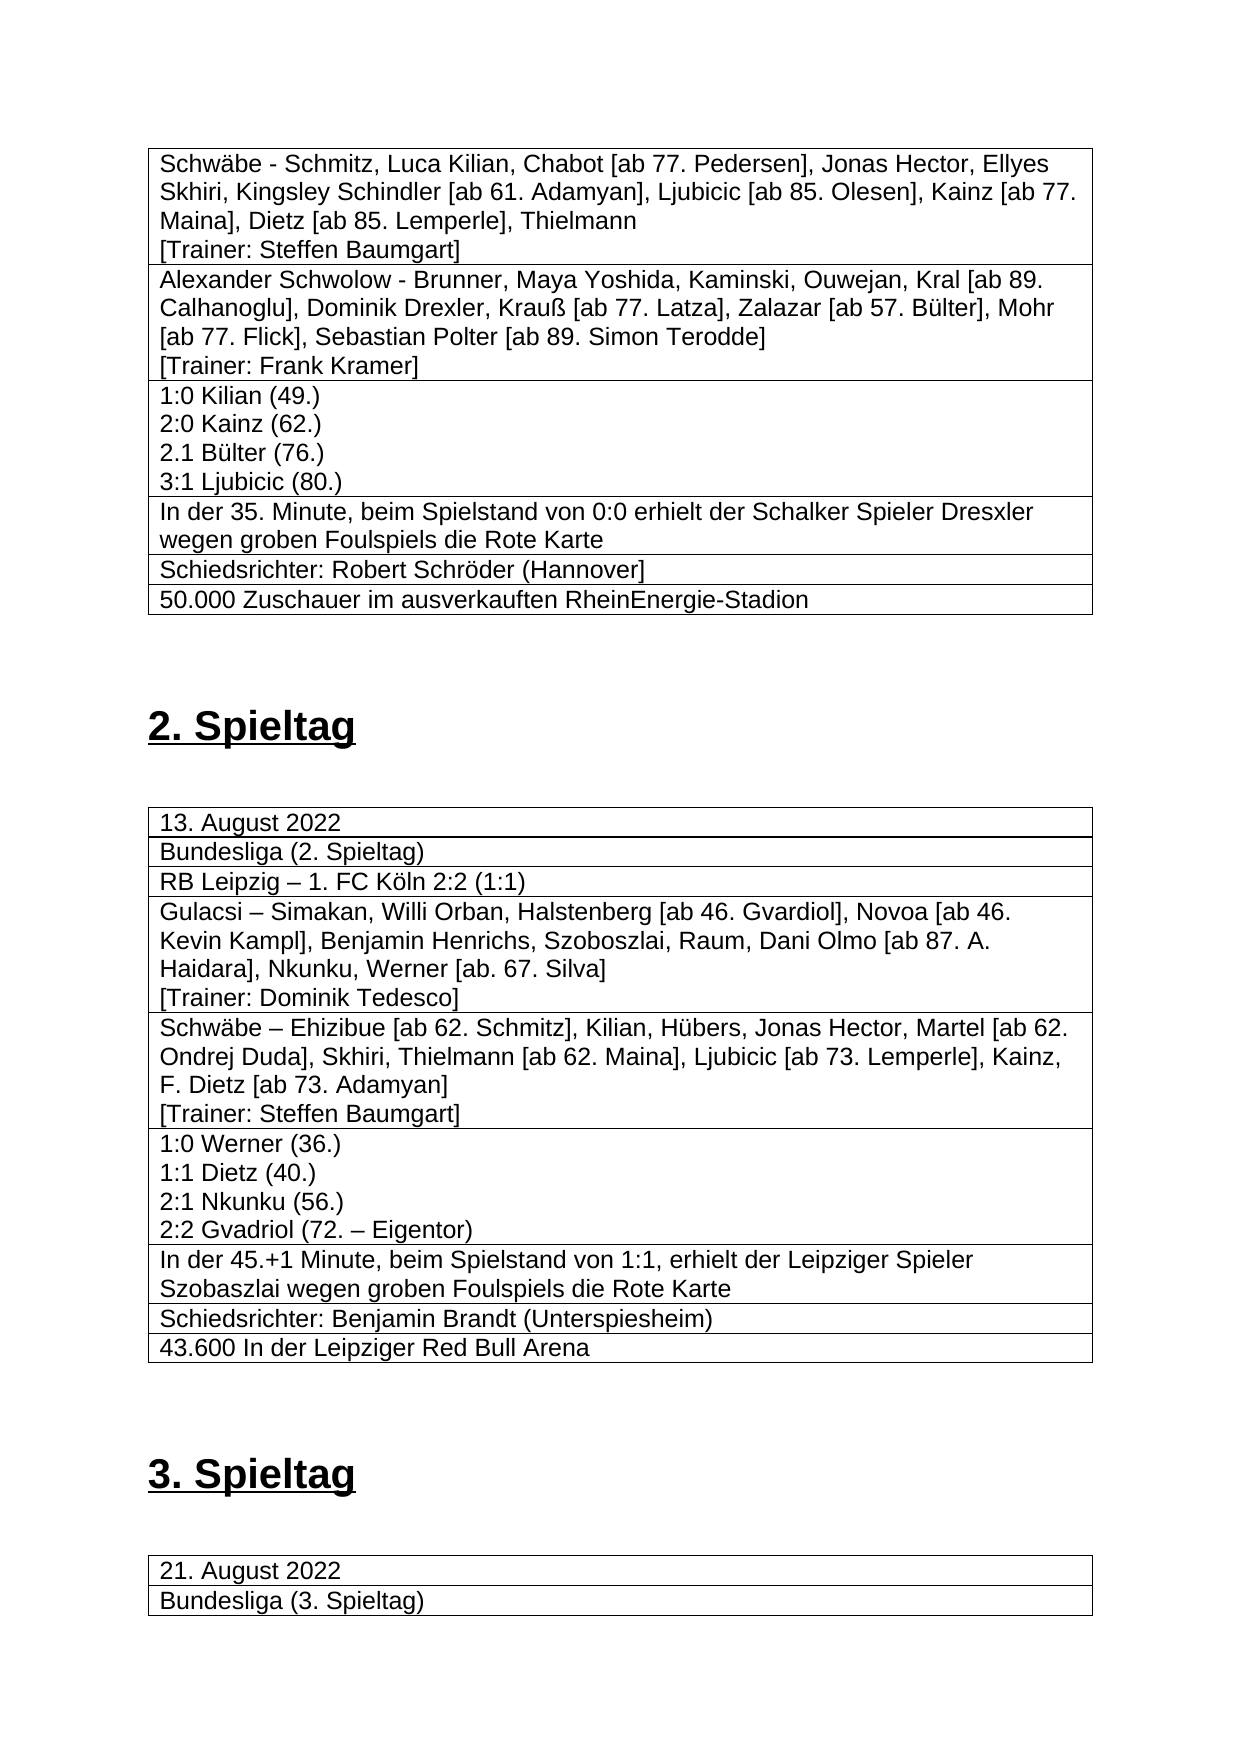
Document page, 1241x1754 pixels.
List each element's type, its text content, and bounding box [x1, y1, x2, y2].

table_cell Alexander Schwolow - Brunner, Maya Yoshida, Kaminski, Ouwejan, Kral [ab 89. Calhanoglu], Dominik Drexler, Krauß [ab 77. Latza], Zalazar [ab 57. Bülter], Mohr [ab 77. Flick], Sebastian Polter [ab 89. Simon Terodde] [Trainer: Frank Kramer] [149, 265, 1092, 380]
table_header 13. August 2022 [149, 808, 1092, 836]
table_cell In der 45.+1 Minute, beim Spielstand von 1:1, erhielt der Leipziger Spieler Szobaszlai wegen groben Foulspiels die Rote Karte [149, 1245, 1092, 1303]
table_cell 43.600 In der Leipziger Red Bull Arena [149, 1334, 1092, 1362]
table_cell In der 35. Minute, beim Spielstand von 0:0 erhielt der Schalker Spieler Dresxler wegen groben Foulspiels die Rote Karte [149, 497, 1092, 554]
table_cell Gulacsi – Simakan, Willi Orban, Halstenberg [ab 46. Gvardiol], Novoa [ab 46. Kevin Kampl], Benjamin Henrichs, Szoboszlai, Raum, Dani Olmo [ab 87. A. Haidara], Nkunku, Werner [ab. 67. Silva] [Trainer: Dominik Tedesco] [149, 897, 1092, 1012]
table_cell 1:0 Werner (36.) 1:1 Dietz (40.) 2:1 Nkunku (56.) 2:2 Gvadriol (72. – Eigentor) [149, 1129, 1092, 1244]
text 2. Spieltag [148, 701, 1093, 749]
text 3. Spieltag [148, 1449, 1093, 1497]
table_cell Schiedsrichter: Benjamin Brandt (Unterspiesheim) [149, 1304, 1092, 1332]
table_cell Bundesliga (2. Spieltag) [149, 838, 1092, 866]
table_cell 1:0 Kilian (49.) 2:0 Kainz (62.) 2.1 Bülter (76.) 3:1 Ljubicic (80.) [149, 381, 1092, 496]
table_cell RB Leipzig – 1. FC Köln 2:2 (1:1) [149, 867, 1092, 896]
table_cell Schwäbe - Schmitz, Luca Kilian, Chabot [ab 77. Pedersen], Jonas Hector, Ellyes Skhiri, Kingsley Schindler [ab 61. Adamyan], Ljubicic [ab 85. Olesen], Kainz [ab 77. Maina], Dietz [ab 85. Lemperle], Thielmann [Trainer: Steffen Baumgart] [149, 149, 1092, 264]
table_header 21. August 2022 [149, 1556, 1092, 1585]
table_cell Schwäbe – Ehizibue [ab 62. Schmitz], Kilian, Hübers, Jonas Hector, Martel [ab 62. Ondrej Duda], Skhiri, Thielmann [ab 62. Maina], Ljubicic [ab 73. Lemperle], Kainz, F. Dietz [ab 73. Adamyan] [Trainer: Steffen Baumgart] [149, 1013, 1092, 1128]
table_cell Bundesliga (3. Spieltag) [149, 1586, 1092, 1614]
table_cell Schiedsrichter: Robert Schröder (Hannover] [149, 555, 1092, 584]
table_cell 50.000 Zuschauer im ausverkauften RheinEnergie-Stadion [149, 585, 1092, 614]
